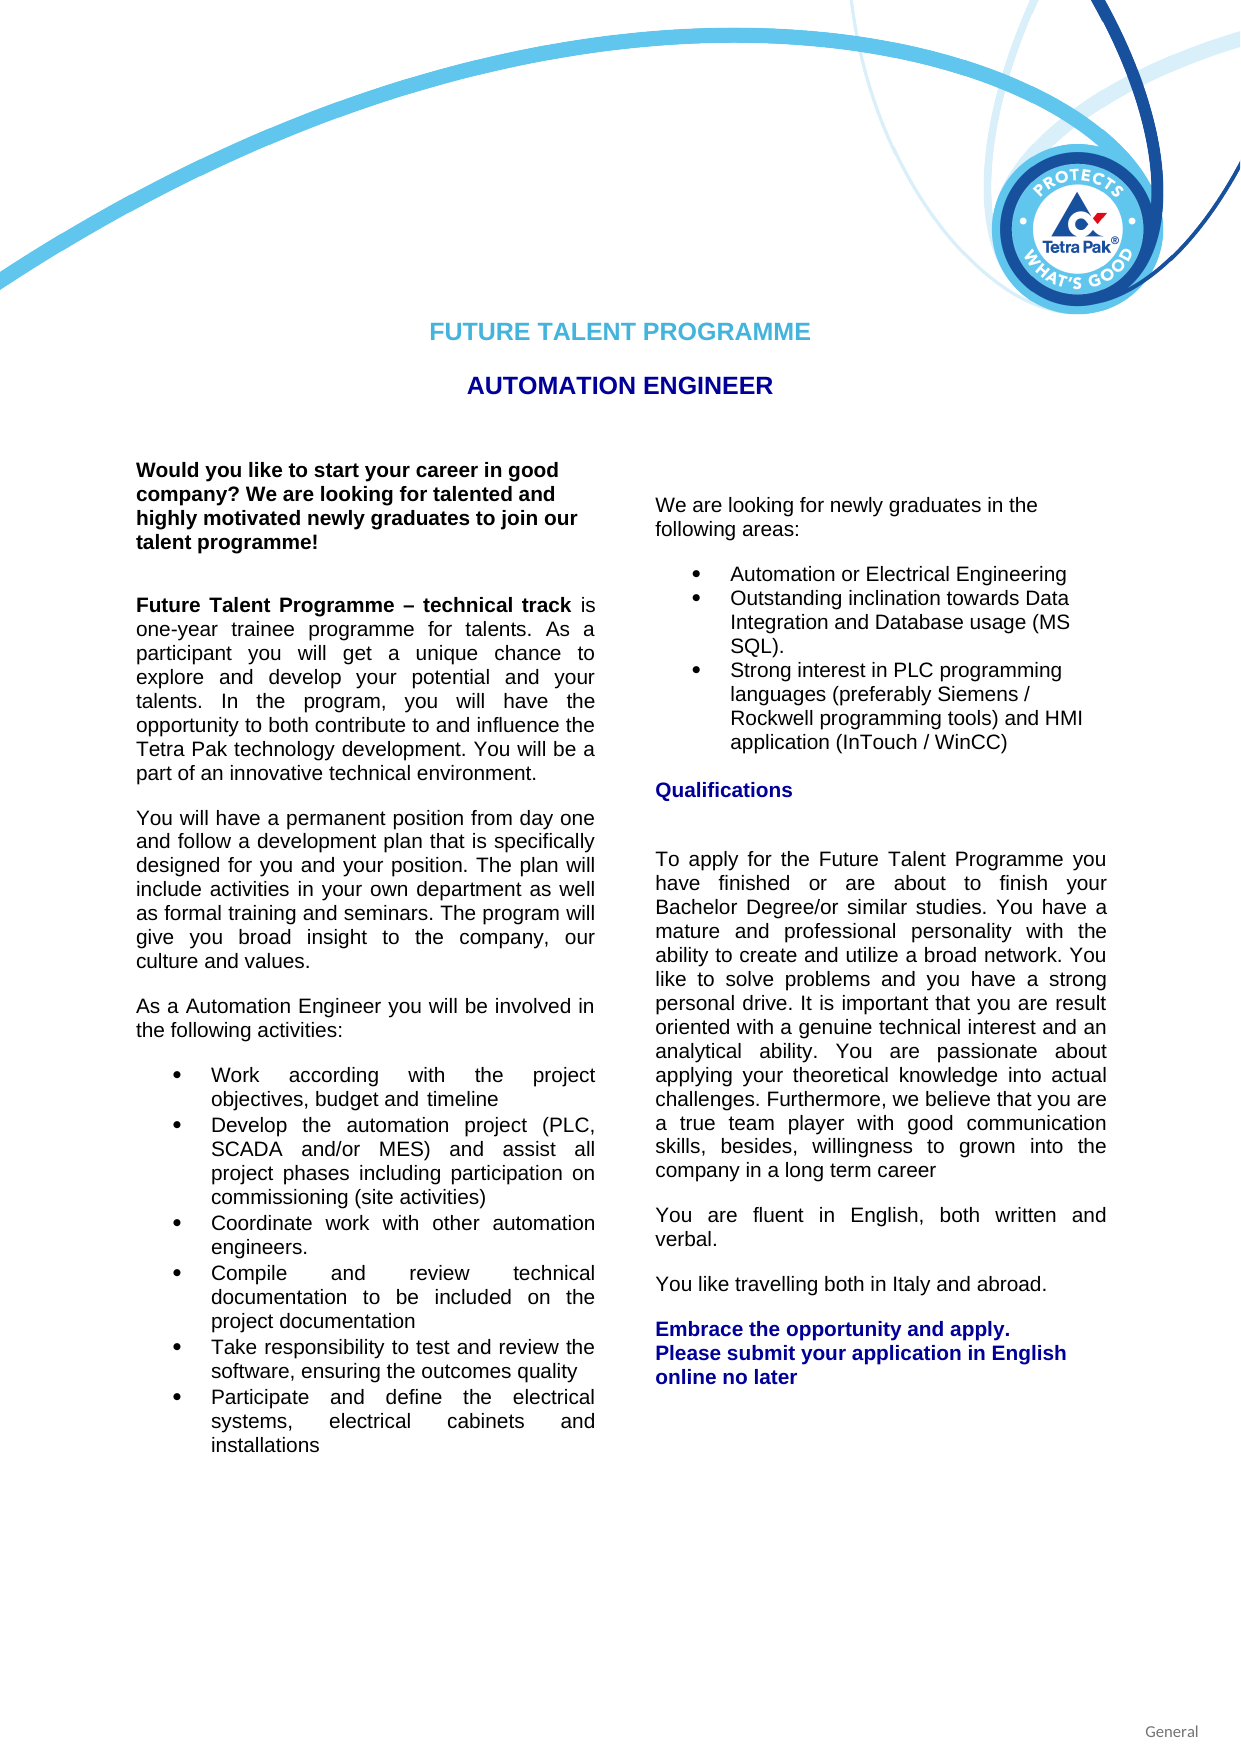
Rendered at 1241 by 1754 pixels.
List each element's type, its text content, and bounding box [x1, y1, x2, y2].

subtitle AUTOMATION engineer [118, 371, 1122, 400]
subtitle FUTURE Talent programMe [118, 317, 1122, 346]
picture [0, 0, 1241, 325]
